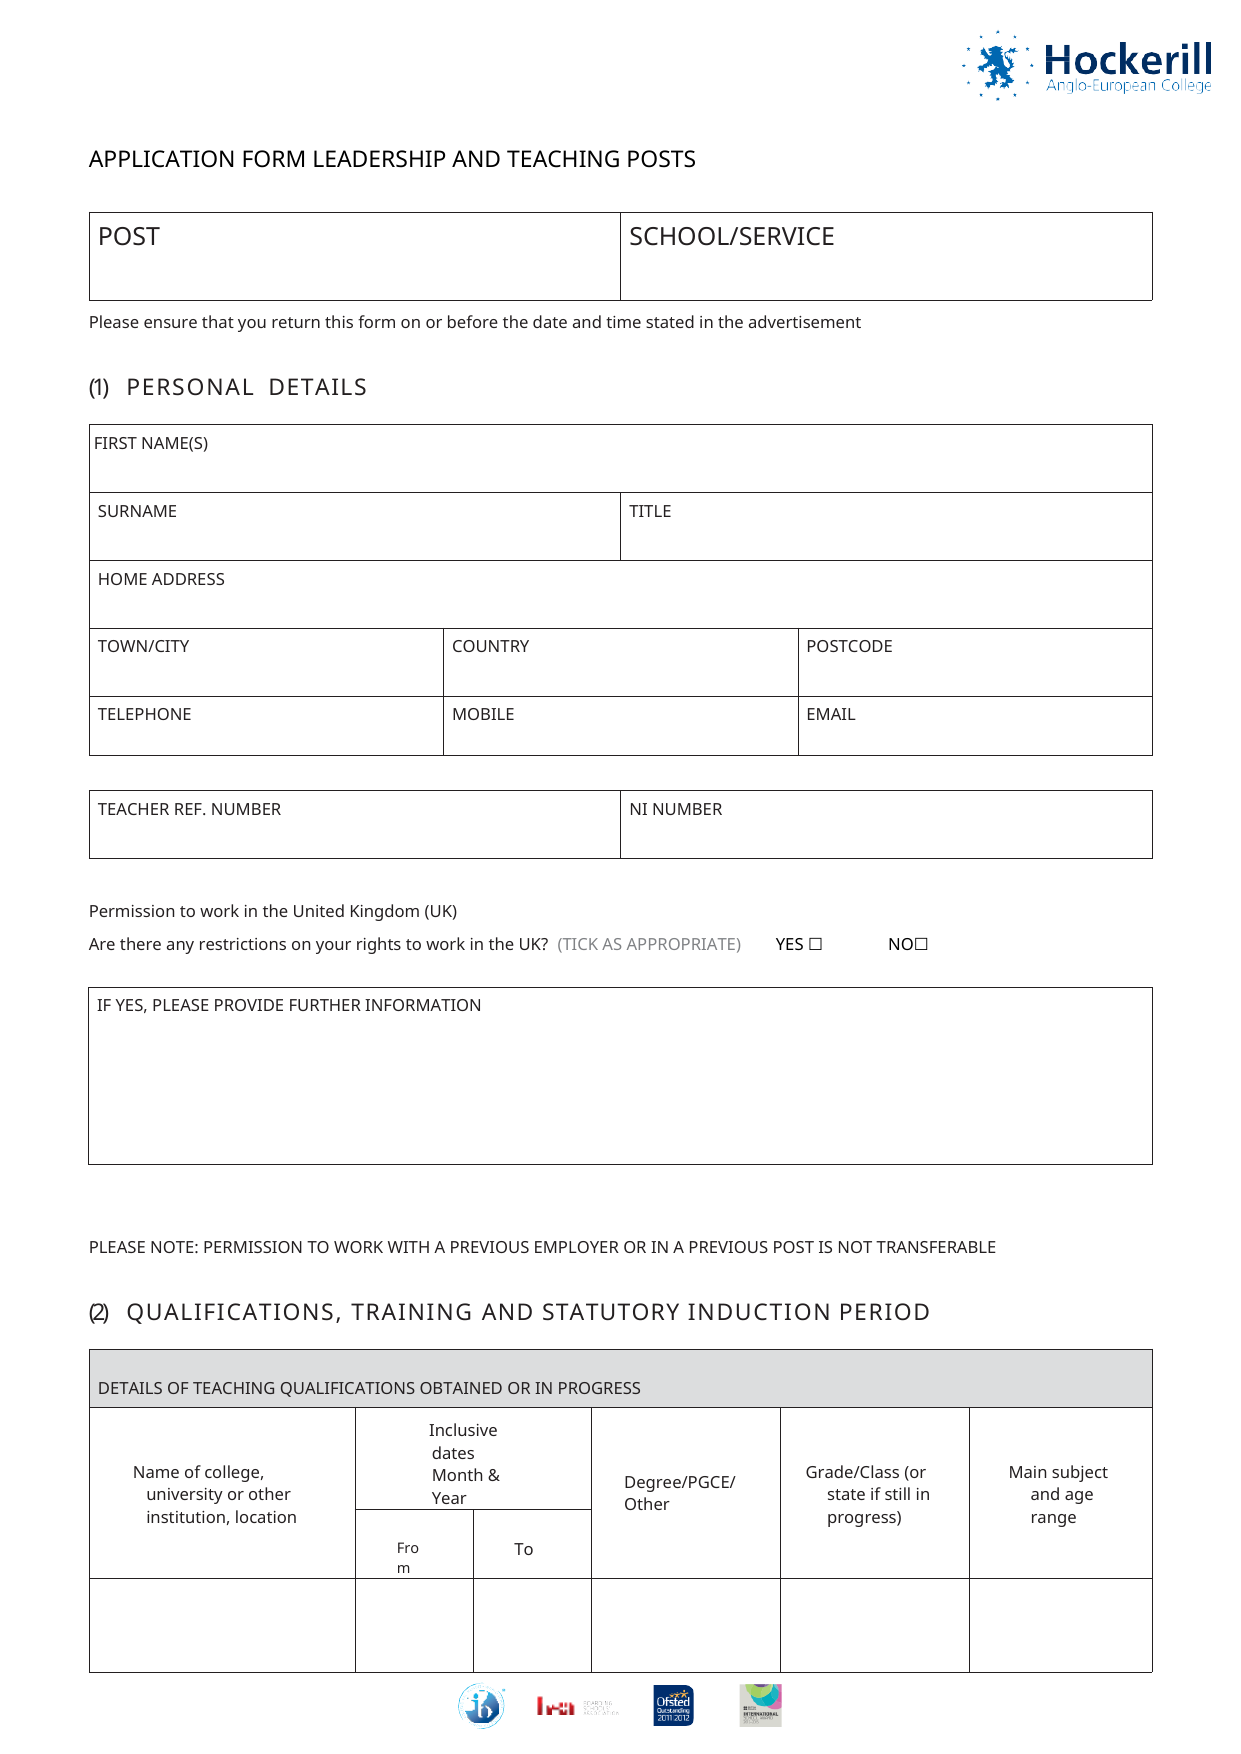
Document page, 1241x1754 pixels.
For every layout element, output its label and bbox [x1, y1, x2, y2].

picture [1046, 42, 1211, 94]
picture [492, 1716, 503, 1727]
picture [580, 1701, 619, 1715]
picture [961, 29, 1034, 101]
picture [536, 1693, 577, 1715]
picture [460, 1685, 503, 1727]
picture [653, 1685, 694, 1726]
picture [739, 1684, 782, 1727]
picture [460, 1685, 470, 1695]
